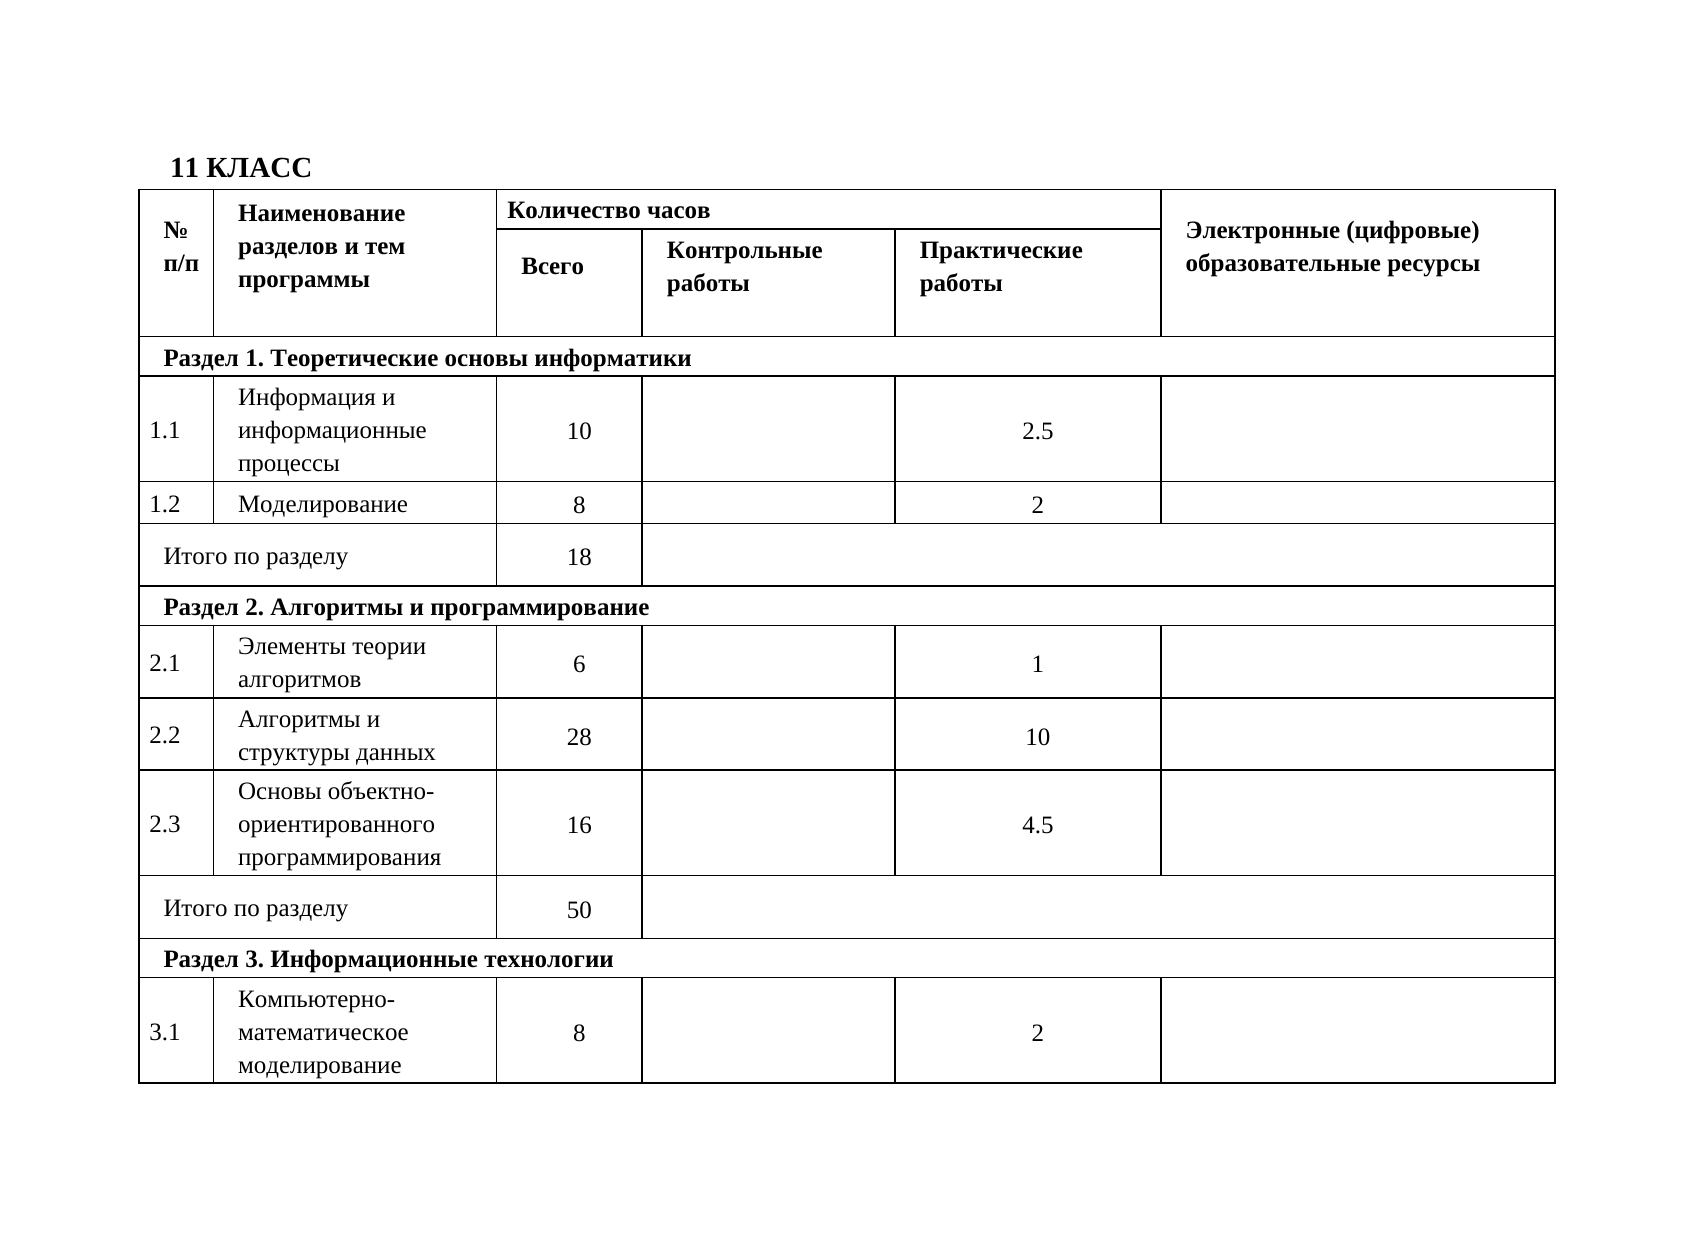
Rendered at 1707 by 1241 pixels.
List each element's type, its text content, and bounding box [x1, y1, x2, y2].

table_cell Раздел 2. Алгоритмы и программирование [140, 587, 1554, 624]
table_cell 28 [497, 699, 641, 769]
table_cell [643, 524, 1554, 585]
table_cell 8 [497, 978, 641, 1082]
table_cell 1 [896, 626, 1160, 697]
table_cell [1162, 626, 1554, 697]
table_cell 6 [497, 626, 641, 697]
table_header Количество часов [497, 190, 1160, 228]
table_cell [643, 699, 894, 769]
table_cell [643, 377, 894, 481]
table_cell 10 [497, 377, 641, 481]
table_cell 1.2 [140, 482, 213, 522]
table_cell [643, 978, 894, 1082]
table_cell Итого по разделу [140, 524, 496, 585]
table_cell [643, 626, 894, 697]
table_cell Раздел 1. Теоретические основы информатики [140, 337, 1554, 375]
table_cell 2.5 [896, 377, 1160, 481]
table_cell 10 [896, 699, 1160, 769]
table_cell Итого по разделу [140, 876, 496, 937]
table_cell 16 [497, 771, 641, 875]
table_cell 4.5 [896, 771, 1160, 875]
table_cell 2.1 [140, 626, 213, 697]
table_cell Элементы теории алгоритмов [214, 626, 496, 697]
table_cell [643, 876, 1554, 937]
table_cell [1162, 978, 1554, 1082]
table_header Наименование разделов и тем программы [214, 190, 496, 336]
table_cell [643, 482, 894, 522]
table_header Электронные (цифровые) образовательные ресурсы [1162, 190, 1554, 336]
table_cell 3.1 [140, 978, 213, 1082]
table_cell Компьютерно-математическое моделирование [214, 978, 496, 1082]
table_cell Моделирование [214, 482, 496, 522]
table_cell 1.1 [140, 377, 213, 481]
table_cell 2 [896, 482, 1160, 522]
table_cell Контрольные работы [643, 230, 894, 336]
table_cell Основы объектно-ориентированного программирования [214, 771, 496, 875]
table_cell 2 [896, 978, 1160, 1082]
table_cell Практические работы [896, 230, 1160, 336]
table_cell Раздел 3. Информационные технологии [140, 939, 1554, 977]
table_header № п/п [140, 190, 213, 336]
text 11 КЛАСС [162, 150, 1557, 183]
table_cell 2.3 [140, 771, 213, 875]
table_cell [1162, 699, 1554, 769]
table_cell [1162, 377, 1554, 481]
table_cell Информация и информационные процессы [214, 377, 496, 481]
table_cell 50 [497, 876, 641, 937]
table_cell 18 [497, 524, 641, 585]
table_cell [1162, 771, 1554, 875]
table_cell 2.2 [140, 699, 213, 769]
table_cell [643, 771, 894, 875]
table_cell Всего [497, 230, 641, 336]
table_cell [1162, 482, 1554, 522]
table_cell 8 [497, 482, 641, 522]
table_cell Алгоритмы и структуры данных [214, 699, 496, 769]
